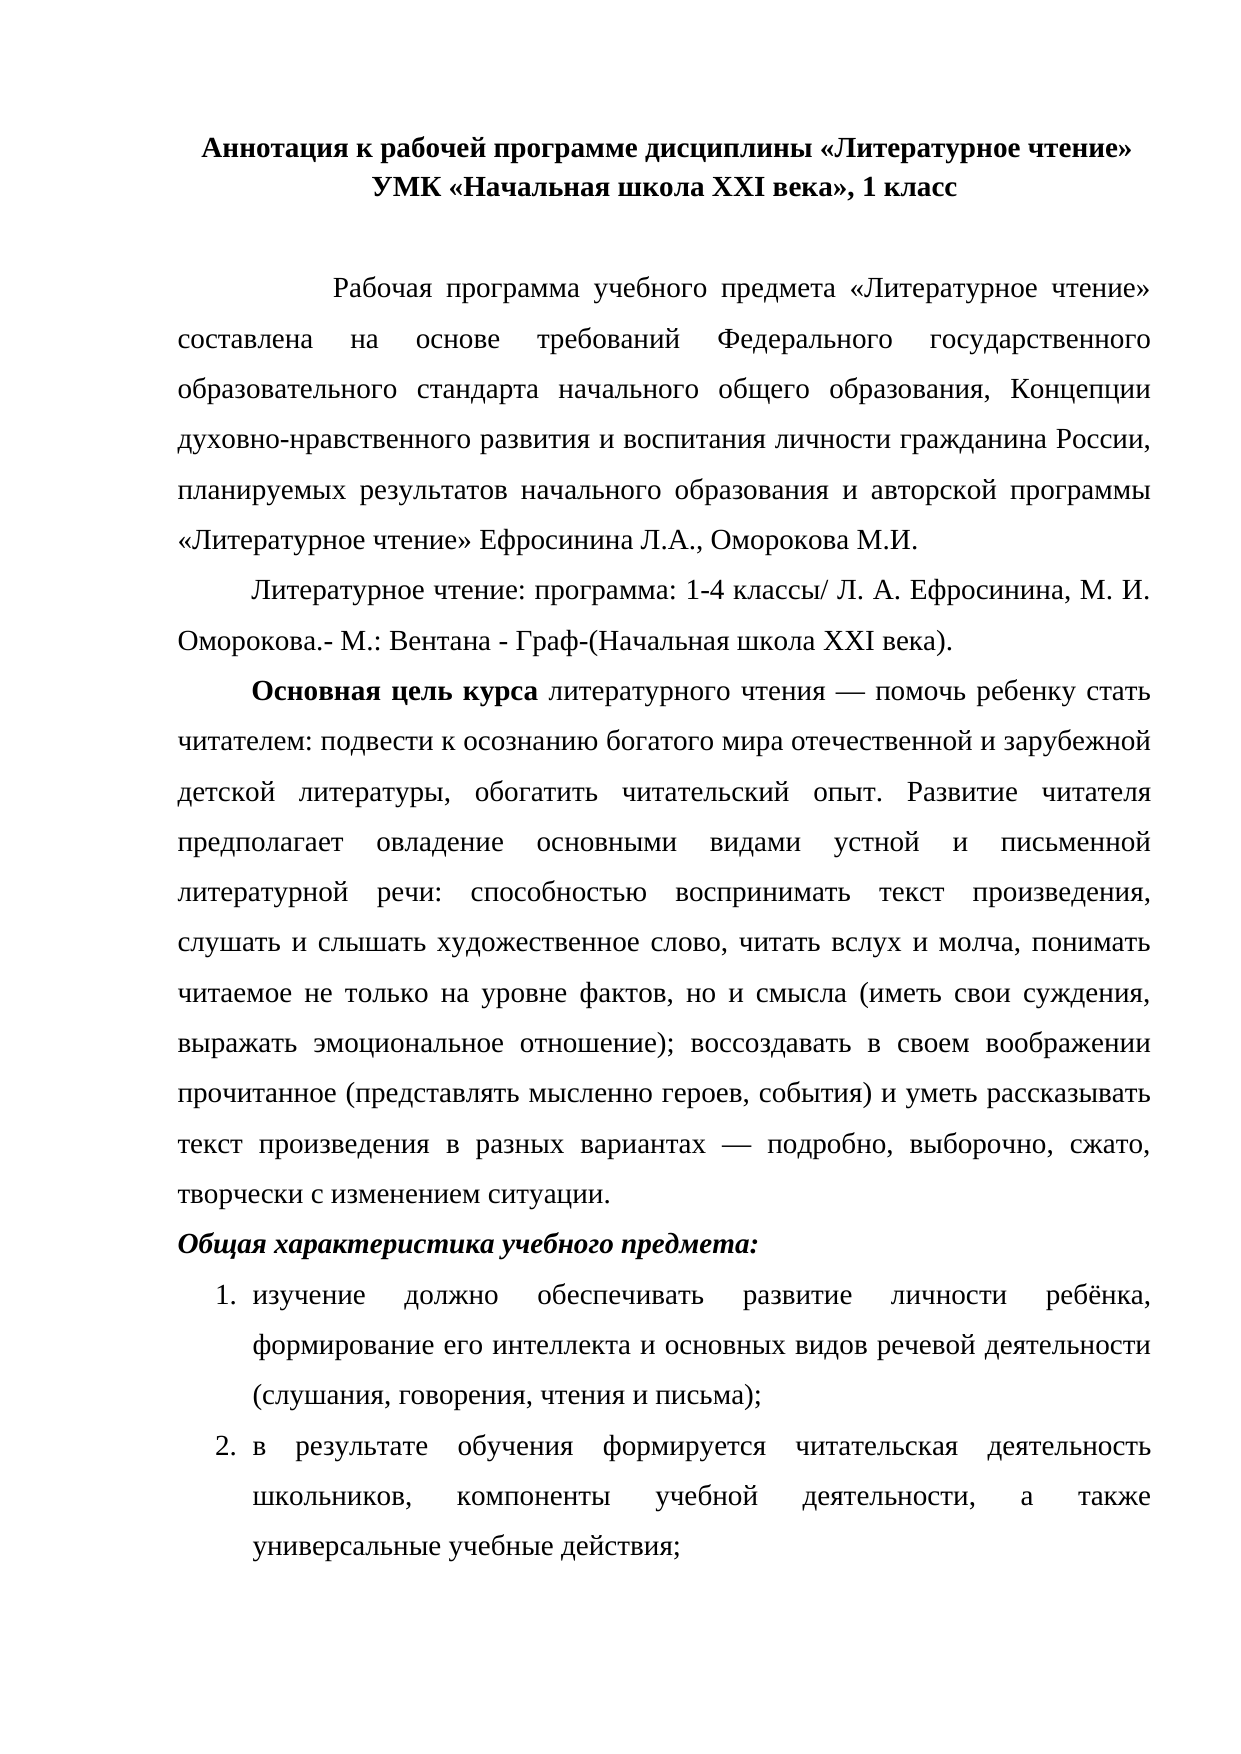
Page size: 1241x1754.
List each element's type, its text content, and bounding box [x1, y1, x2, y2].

text Основная цель курса литературного чтения — помочь ребенку стать читателем: подвести к осознанию богатого мира отечественной и зарубежной детской литературы, обогатить читательский опыт. Развитие читателя предполагает овладение основными видами устной и письменной литературной речи: способностью воспринимать текст произведения, слушать и слышать художественное слово, читать вслух и молча, понимать читаемое не только на уровне фактов, но и смысла (иметь свои суждения, выражать эмоциональное отношение); воссоздавать в своем воображении прочитанное (представлять мысленно героев, события) и уметь рассказывать текст произведения в разных вариантах — подробно, выборочно, сжато, творчески с изменением ситуации. [177, 673, 1152, 1210]
text Рабочая программа учебного предмета «Литературное чтение» составлена на основе требований Федерального государственного образовательного стандарта начального общего образования, Концепции духовно-нравственного развития и воспитания личности гражданина России, планируемых результатов начального образования и авторской программы «Литературное чтение» Ефросинина Л.А., Оморокова М.И. [177, 271, 1152, 556]
list изучение должно обеспечивать развитие личности ребёнка, формирование его интеллекта и основных видов речевой деятельности (слушания, говорения, чтения и письма); [215, 1277, 1152, 1411]
list в результате обучения формируется читательская деятельность школьников, компоненты учебной деятельности, а также универсальные учебные действия; [215, 1428, 1152, 1562]
text Литературное чтение: программа: 1-4 классы/ Л. А. Ефросинина, М. И. Оморокова.- М.: Вентана - Граф-(Начальная школа XXI века). [177, 572, 1152, 656]
text Аннотация к рабочей программе дисциплины «Литературное чтение» УМК «Начальная школа ХХI века», 1 класс [177, 131, 1152, 203]
text Общая характеристика учебного предмета: [177, 1226, 1152, 1260]
